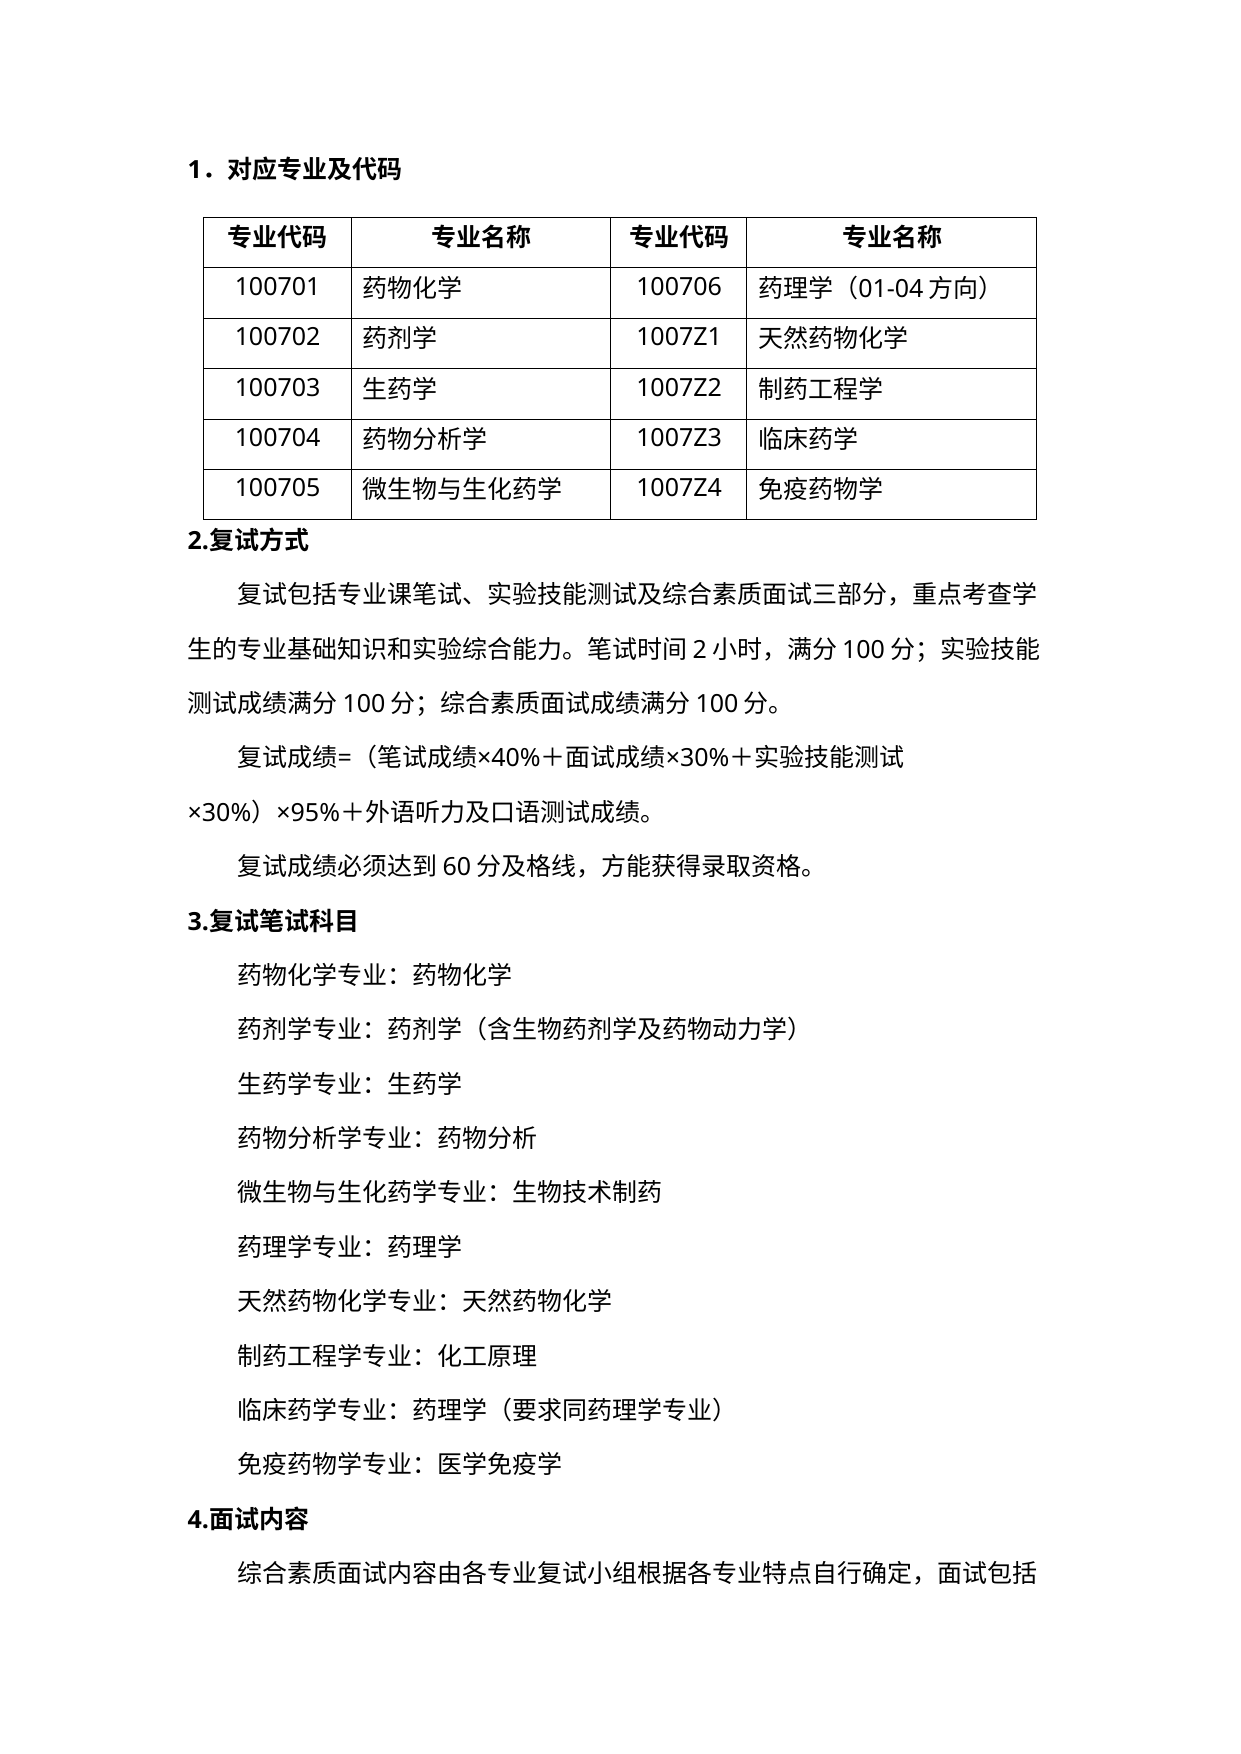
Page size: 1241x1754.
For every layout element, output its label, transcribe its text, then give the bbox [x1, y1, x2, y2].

table_cell 100702 [204, 319, 351, 368]
text 制药工程学专业：化工原理 [187, 1336, 1053, 1372]
table_cell 天然药物化学 [747, 319, 1036, 368]
text 3.复试笔试科目 [187, 901, 1053, 937]
table_cell 免疫药物学 [747, 470, 1036, 519]
table_cell 临床药学 [747, 420, 1036, 469]
text 1．对应专业及代码 [187, 150, 1053, 186]
table_cell 制药工程学 [747, 369, 1036, 418]
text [187, 1553, 1053, 1590]
table_cell 药物分析学 [352, 420, 610, 469]
table_cell 1007Z3 [611, 420, 746, 469]
table_cell 100705 [204, 470, 351, 519]
text 药物化学专业：药物化学 [187, 955, 1053, 992]
text 复试成绩必须达到60分及格线，方能获得录取资格。 [187, 847, 1053, 883]
text 药物分析学专业：药物分析 [187, 1118, 1053, 1155]
table_cell 100706 [611, 268, 746, 318]
table_cell 药剂学 [352, 319, 610, 368]
table_cell 1007Z1 [611, 319, 746, 368]
table_cell 100701 [204, 268, 351, 318]
table_cell 100703 [204, 369, 351, 418]
table_cell 药理学（01-04方向） [747, 268, 1036, 318]
text 微生物与生化药学专业：生物技术制药 [187, 1173, 1053, 1209]
table_cell 1007Z4 [611, 470, 746, 519]
table_cell 微生物与生化药学 [352, 470, 610, 519]
text 复试包括专业课笔试、实验技能测试及综合素质面试三部分，重点考查学生的专业基础知识和实验综合能力。笔试时间2小时，满分100分；实验技能测试成绩满分100分；综合素质面试成绩满分100分。 [187, 575, 1053, 720]
text 药理学专业：药理学 [187, 1227, 1053, 1263]
table_header 专业名称 [352, 218, 610, 267]
table_header 专业代码 [204, 218, 351, 267]
table_cell 1007Z2 [611, 369, 746, 418]
table_cell 100704 [204, 420, 351, 469]
text 2.复试方式 [187, 520, 1053, 557]
table_header 专业代码 [611, 218, 746, 267]
text 生药学专业：生药学 [187, 1064, 1053, 1100]
text 天然药物化学专业：天然药物化学 [187, 1282, 1053, 1318]
text 复试成绩=（笔试成绩×40%＋面试成绩×30%＋实验技能测试×30%）×95%＋外语听力及口语测试成绩。 [187, 738, 1053, 828]
table_header 专业名称 [747, 218, 1036, 267]
table_cell 药物化学 [352, 268, 610, 318]
text 免疫药物学专业：医学免疫学 [187, 1445, 1053, 1481]
table_cell 生药学 [352, 369, 610, 418]
text 药剂学专业：药剂学（含生物药剂学及药物动力学） [187, 1010, 1053, 1046]
text 临床药学专业：药理学（要求同药理学专业） [187, 1390, 1053, 1427]
text 4.面试内容 [187, 1499, 1053, 1535]
